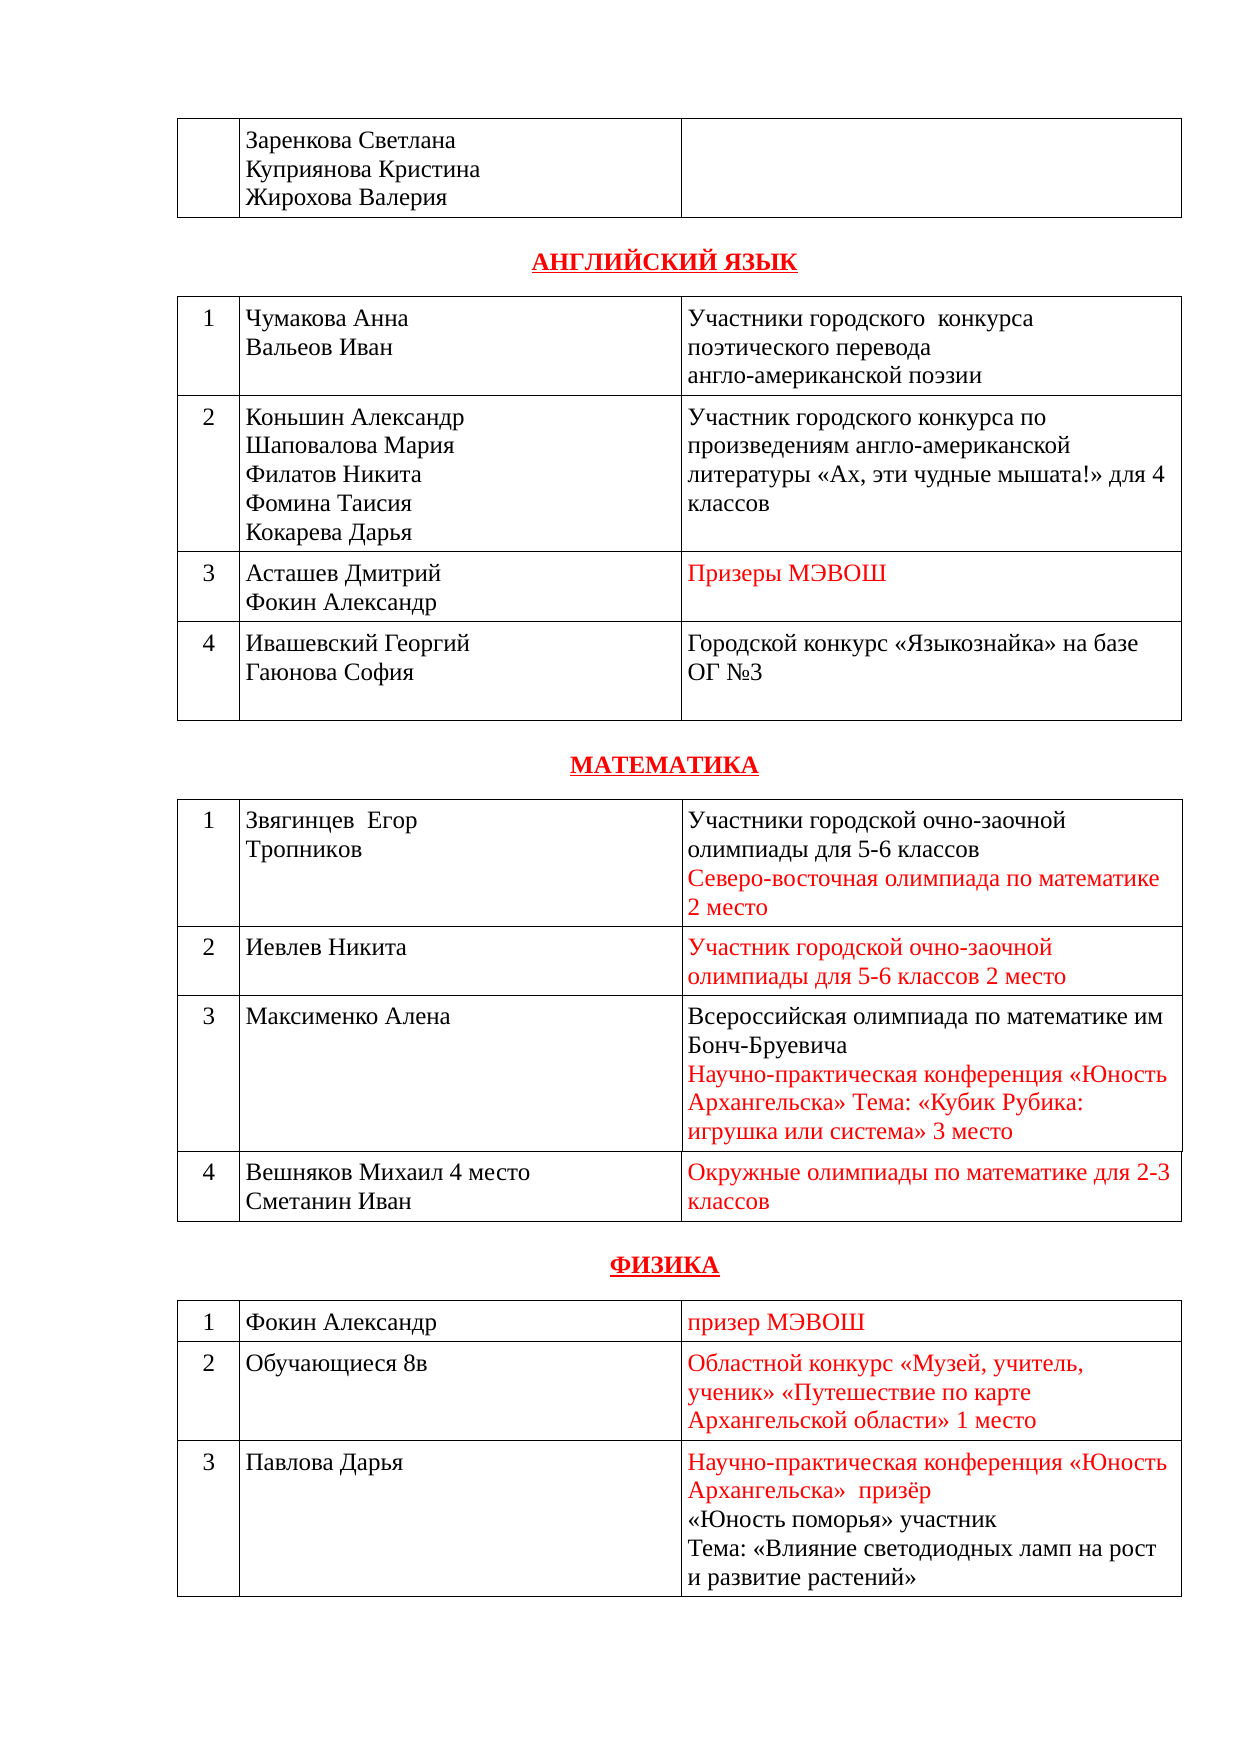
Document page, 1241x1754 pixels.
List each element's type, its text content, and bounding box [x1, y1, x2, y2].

table_header Участники городского конкурса поэтического перевода англо-американской поэзии [682, 297, 1181, 395]
table_cell Обучающиеся 8в [240, 1342, 681, 1440]
table_cell 4 [178, 1152, 239, 1221]
text МАТЕМАТИКА [177, 750, 1152, 778]
table_cell 3 [178, 552, 239, 621]
table_cell 3 [178, 1441, 239, 1596]
table_cell Иевлев Никита [240, 927, 682, 995]
text ФИЗИКА [177, 1250, 1152, 1279]
table_header Звягинцев Егор Тропников [240, 800, 682, 926]
table_header Фокин Александр [240, 1301, 681, 1341]
text АНГЛИЙСКИЙ ЯЗЫК [177, 247, 1152, 275]
table_cell Коньшин Александр Шаповалова Мария Филатов Никита Фомина Таисия Кокарева Дарья [240, 396, 681, 551]
table_cell Павлова Дарья [240, 1441, 681, 1596]
table_header Участники городской очно-заочной олимпиады для 5-6 классов Северо-восточная олимпиада по математике 2 место [683, 800, 1182, 926]
table_cell Максименко Алена [240, 996, 682, 1151]
table_cell 2 [178, 927, 239, 995]
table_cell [682, 119, 1181, 217]
table_header призер МЭВОШ [682, 1301, 1181, 1341]
table_cell 2 [178, 396, 239, 551]
table_cell Окружные олимпиады по математике для 2-3 классов [682, 1152, 1181, 1221]
table_cell 2 [178, 1342, 239, 1440]
table_cell Вешняков Михаил 4 место Сметанин Иван [240, 1152, 681, 1221]
table_header Чумакова Анна Вальеов Иван [240, 297, 681, 395]
table_header 1 [178, 800, 239, 926]
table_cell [240, 119, 681, 217]
table_cell Асташев Дмитрий Фокин Александр [240, 552, 681, 621]
table_cell Городской конкурс «Языкознайка» на базе ОГ №3 [682, 622, 1181, 720]
table_cell Научно-практическая конференция «Юность Архангельска» призёр «Юность поморья» участник Тема: «Влияние светодиодных ламп на рост и развитие растений» [682, 1441, 1181, 1596]
table_cell Участник городского конкурса по произведениям англо-американской литературы «Ах, эти чудные мышата!» для 4 классов [682, 396, 1181, 551]
table_cell 3 [178, 996, 239, 1151]
table_cell Всероссийская олимпиада по математике им Бонч-Бруевича Научно-практическая конференция «Юность Архангельска» Тема: «Кубик Рубика: игрушка или система» 3 место [683, 996, 1182, 1151]
table_header 1 [178, 1301, 239, 1341]
table_cell 10 [178, 119, 239, 217]
table_cell Участник городской очно-заочной олимпиады для 5-6 классов 2 место [683, 927, 1182, 995]
table_cell Областной конкурс «Музей, учитель, ученик» «Путешествие по карте Архангельской области» 1 место [682, 1342, 1181, 1440]
table_cell Призеры МЭВОШ [682, 552, 1181, 621]
table_cell 4 [178, 622, 239, 720]
table_header 1 [178, 297, 239, 395]
table_cell Ивашевский Георгий Гаюнова София [240, 622, 681, 720]
